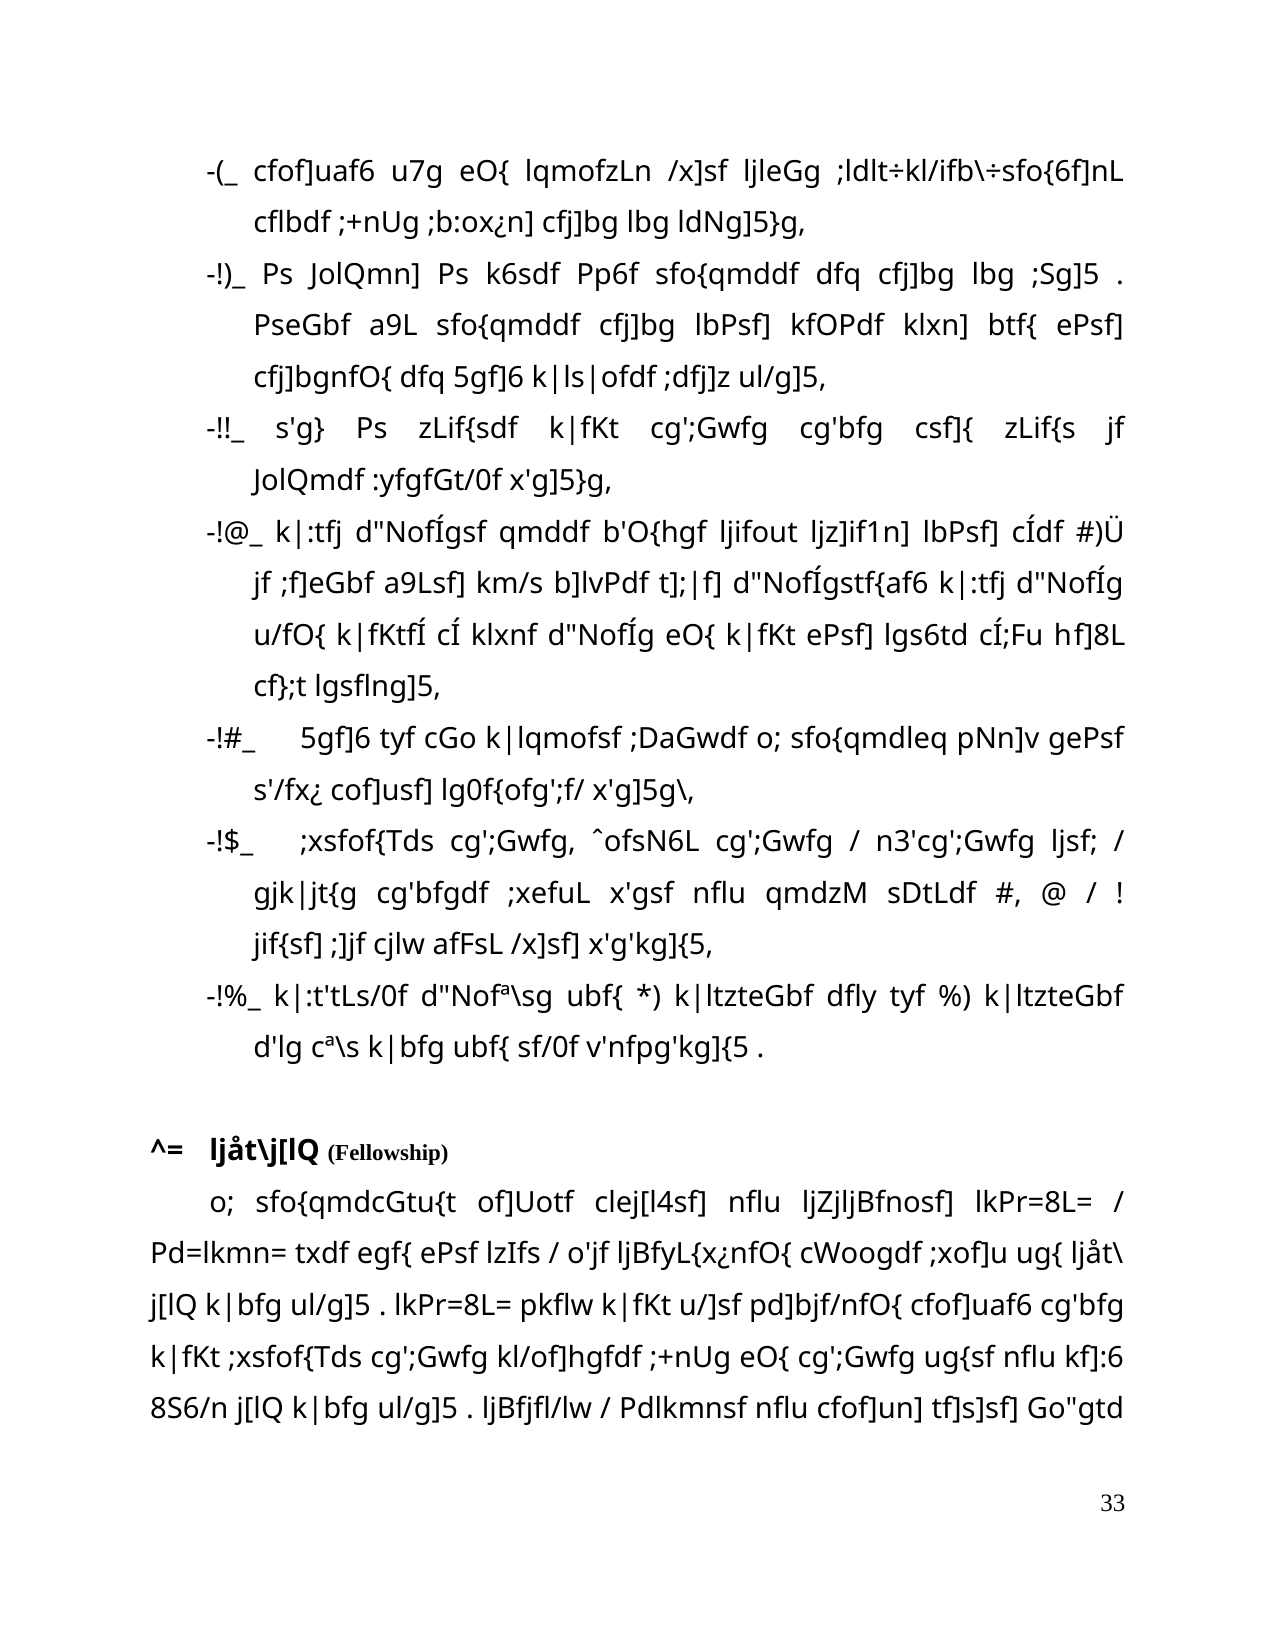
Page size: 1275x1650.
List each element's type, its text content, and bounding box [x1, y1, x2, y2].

text -!!_ s'g} Ps zLif{sdf k|fKt cg';Gwfg cg'bfg csf]{ zLif{s jf JolQmdf :yfgfGt/0f x'g]5}g, [206, 408, 1125, 499]
text -!#_ 5gf]6 tyf cGo k|lqmofsf ;DaGwdf o; sfo{qmdleq pNn]v gePsf s'/fx¿ cof]usf] lg0f{ofg';f/ x'g]5g\, [206, 717, 1125, 808]
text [150, 1181, 1125, 1427]
text -!)_ Ps JolQmn] Ps k6sdf Pp6f sfo{qmddf dfq cfj]bg lbg ;Sg]5 . PseGbf a9L sfo{qmddf cfj]bg lbPsf] kfOPdf klxn] btf{ ePsf] cfj]bgnfO{ dfq 5gf]6 k|ls|ofdf ;dfj]z ul/g]5, [206, 253, 1125, 396]
text -!%_ k|:t'tLs/0f d"Nofª\sg ubf{ *) k|ltzteGbf dfly tyf %) k|ltzteGbf d'lg cª\s k|bfg ubf{ sf/0f v'nfpg'kg]{5 . [206, 975, 1125, 1066]
text -!$_ ;xsfof{Tds cg';Gwfg, ˆofsN6L cg';Gwfg / n3'cg';Gwfg ljsf; / gjk|jt{g cg'bfgdf ;xefuL x'gsf nflu qmdzM sDtLdf #, @ / ! jif{sf] ;]jf cjlw afFsL /x]sf] x'g'kg]{5, [206, 820, 1125, 963]
text ^= ljåt\j[lQ (Fellowship) [150, 1130, 1125, 1169]
text -(_ cfof]uaf6 u7g eO{ lqmofzLn /x]sf ljleGg ;ldlt÷kl/ifb\÷sfo{6f]nL cflbdf ;+nUg ;b:ox¿n] cfj]bg lbg ldNg]5}g, [206, 150, 1125, 241]
text -!@_ k|:tfj d"NofÍgsf qmddf b'O{hgf ljifout ljz]if1n] lbPsf] cÍdf #)Ü jf ;f]eGbf a9Lsf] km/s b]lvPdf t];|f] d"NofÍgstf{af6 k|:tfj d"NofÍg u/fO{ k|fKtfÍ cÍ klxnf d"NofÍg eO{ k|fKt ePsf] lgs6td cÍ;Fu hf]8L cf};t lgsflng]5, [206, 511, 1125, 705]
